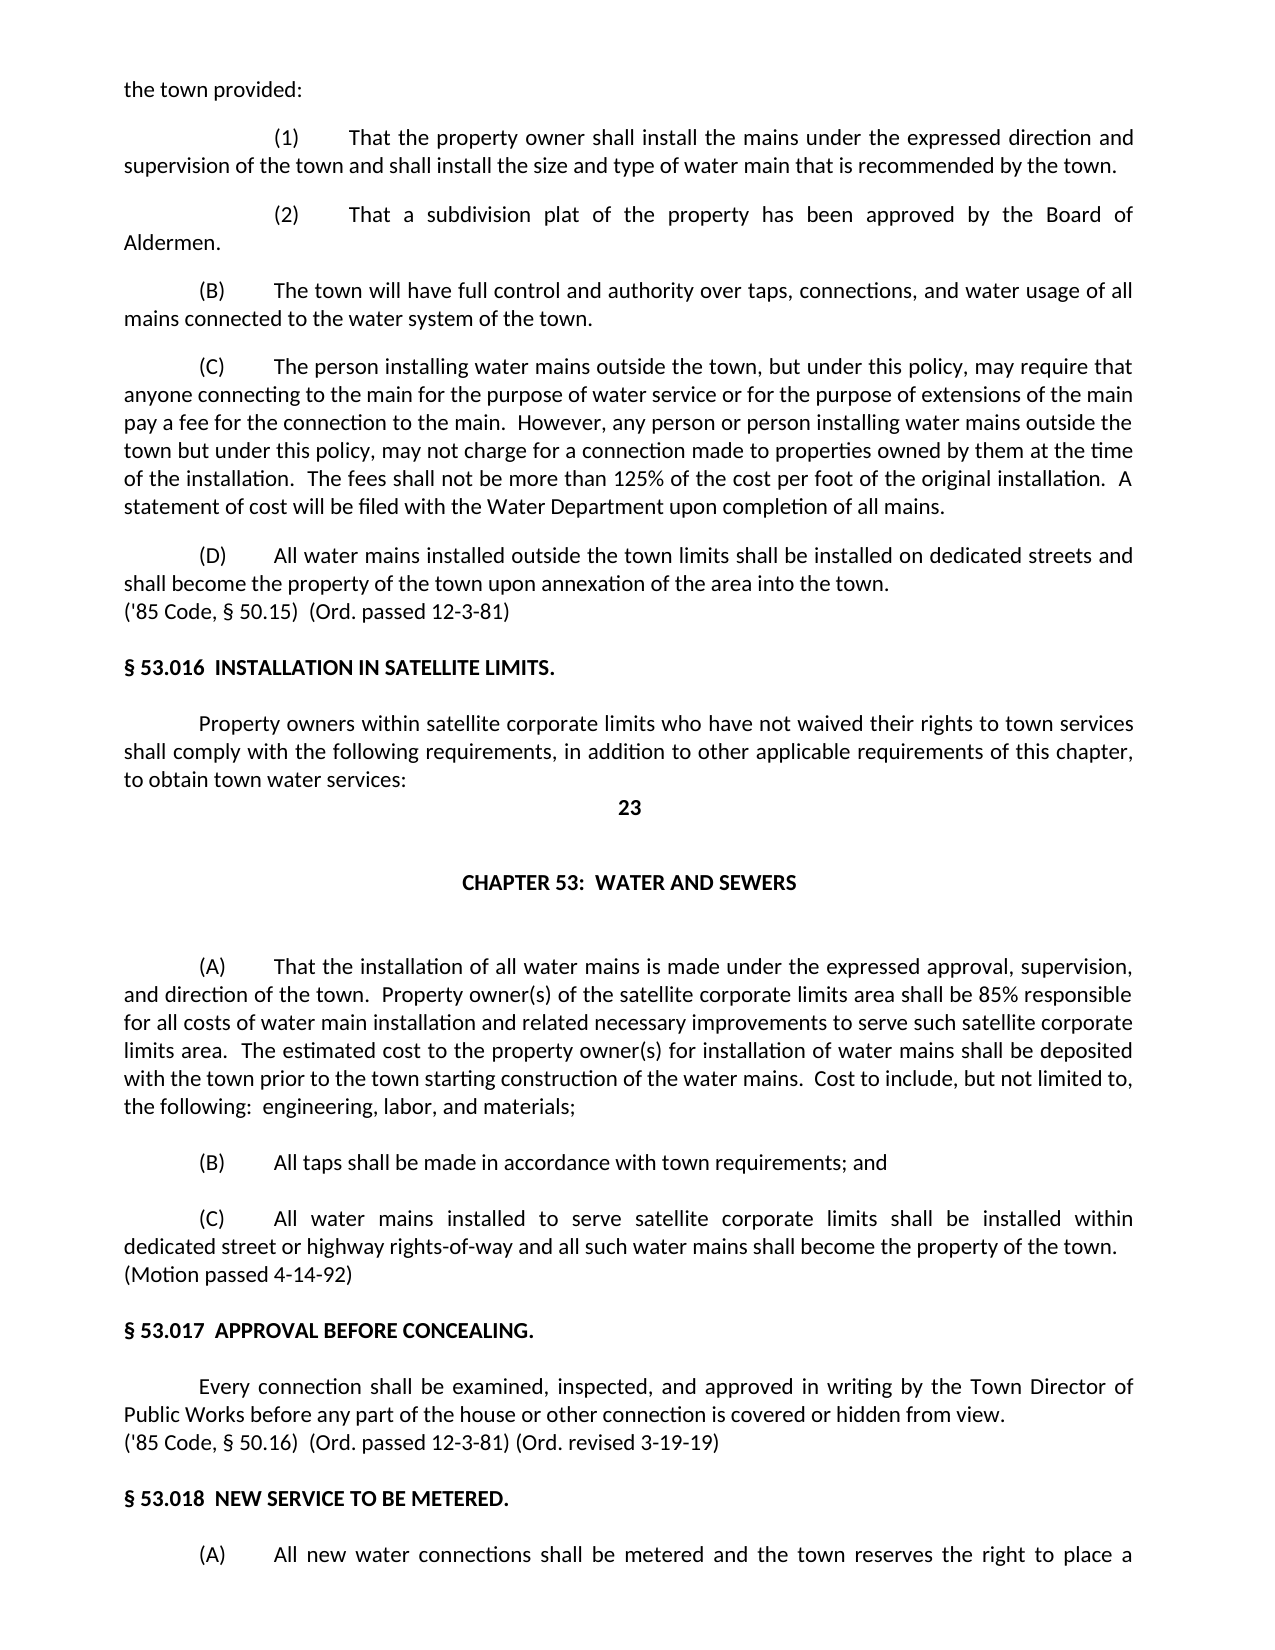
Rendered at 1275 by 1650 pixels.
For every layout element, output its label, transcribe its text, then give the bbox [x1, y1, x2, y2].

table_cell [113, 75, 1146, 793]
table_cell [113, 952, 1146, 1568]
table_header CHAPTER 53: WATER AND SEWERS [113, 868, 1146, 952]
table_cell 23 [113, 793, 1146, 821]
